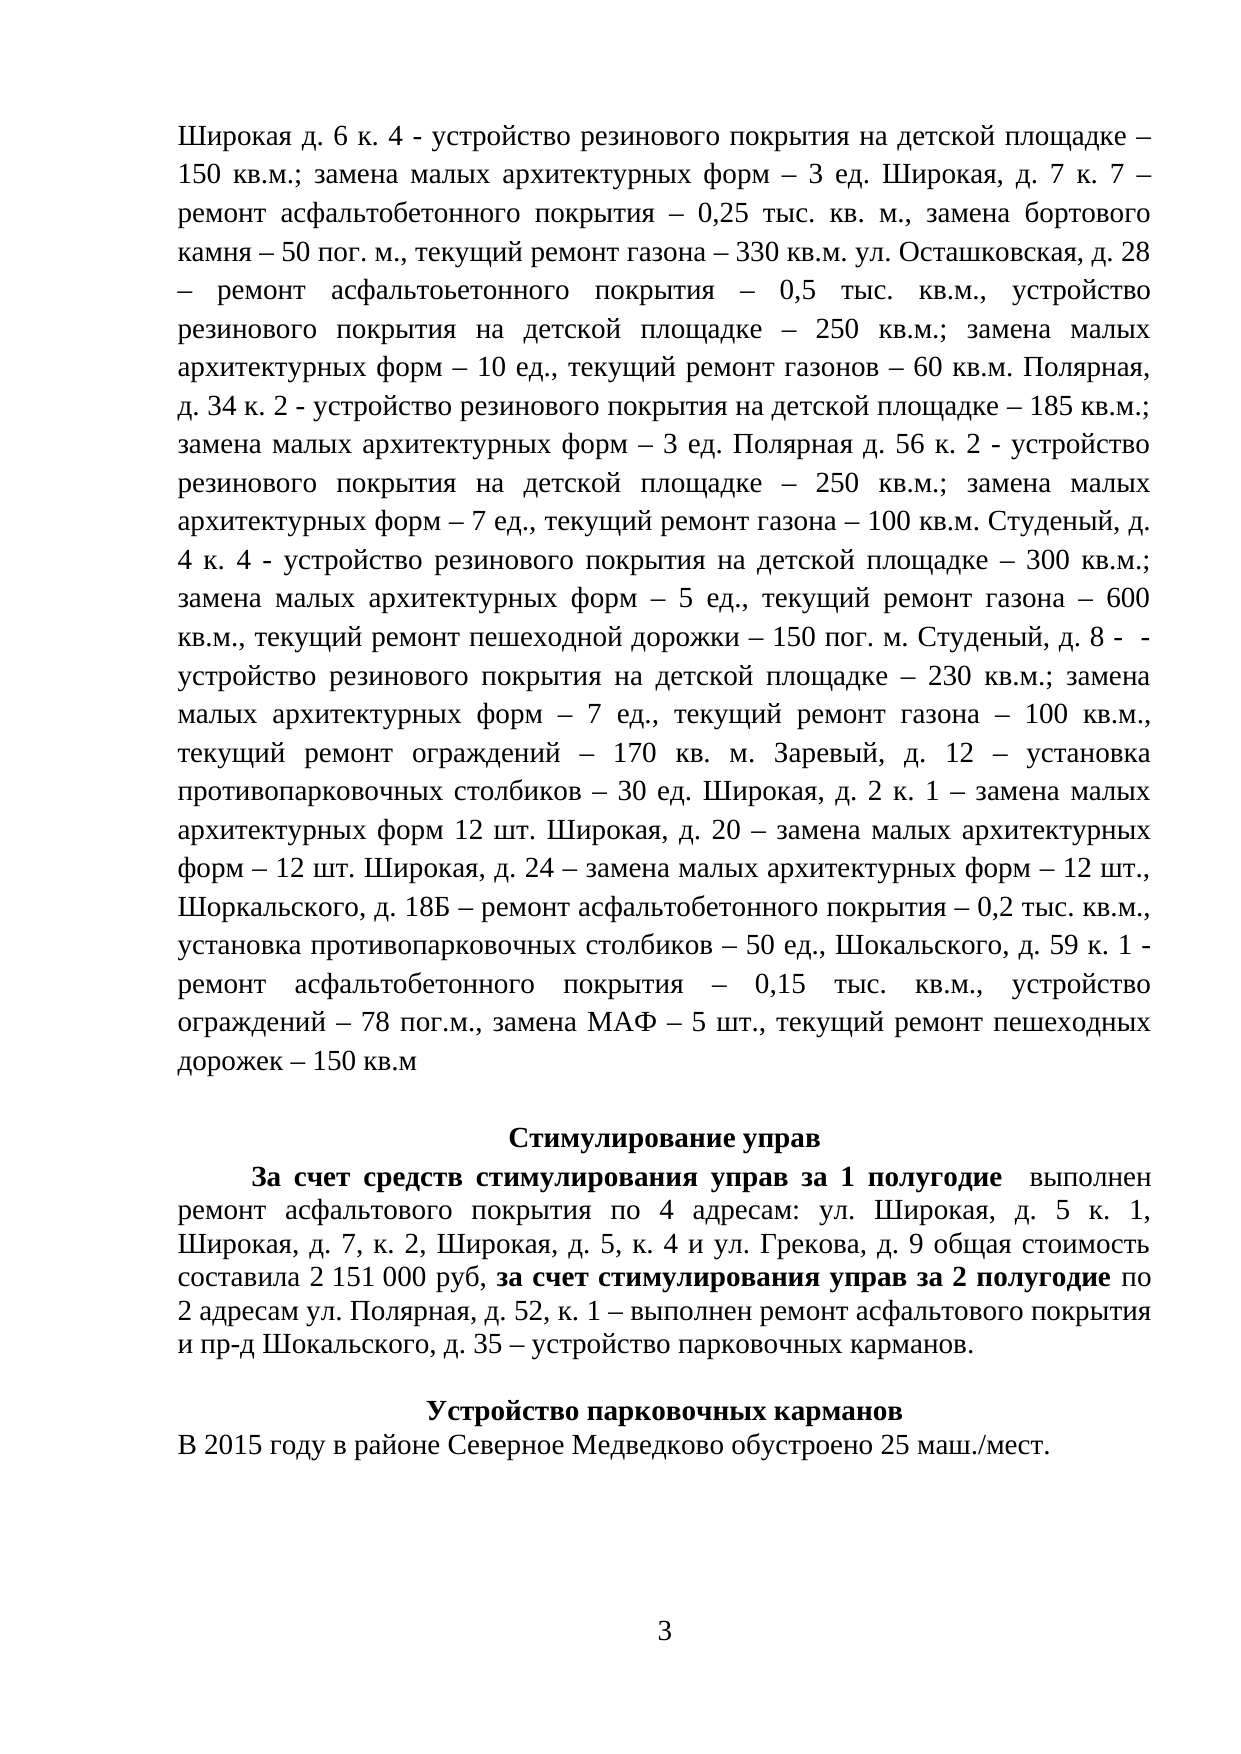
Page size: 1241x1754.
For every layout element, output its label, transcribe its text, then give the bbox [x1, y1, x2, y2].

text Стимулирование управ [177, 1120, 1152, 1154]
text В 2015 году в районе Северное Медведково обустроено 25 маш./мест. [177, 1427, 1152, 1461]
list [177, 118, 1152, 1077]
text Устройство парковочных карманов [177, 1393, 1152, 1427]
text За счет средств стимулирования управ за 1 полугодие выполнен ремонт асфальтового покрытия по 4 адресам: ул. Широкая, д. 5 к. 1, Широкая, д. 7, к. 2, Широкая, д. 5, к. 4 и ул. Грекова, д. 9 общая стоимость составила 2 151 000 руб, за счет стимулирования управ за 2 полугодие по 2 адресам ул. Полярная, д. 52, к. 1 – выполнен ремонт асфальтового покрытия и пр-д Шокальского, д. 35 – устройство парковочных карманов. [177, 1159, 1152, 1360]
